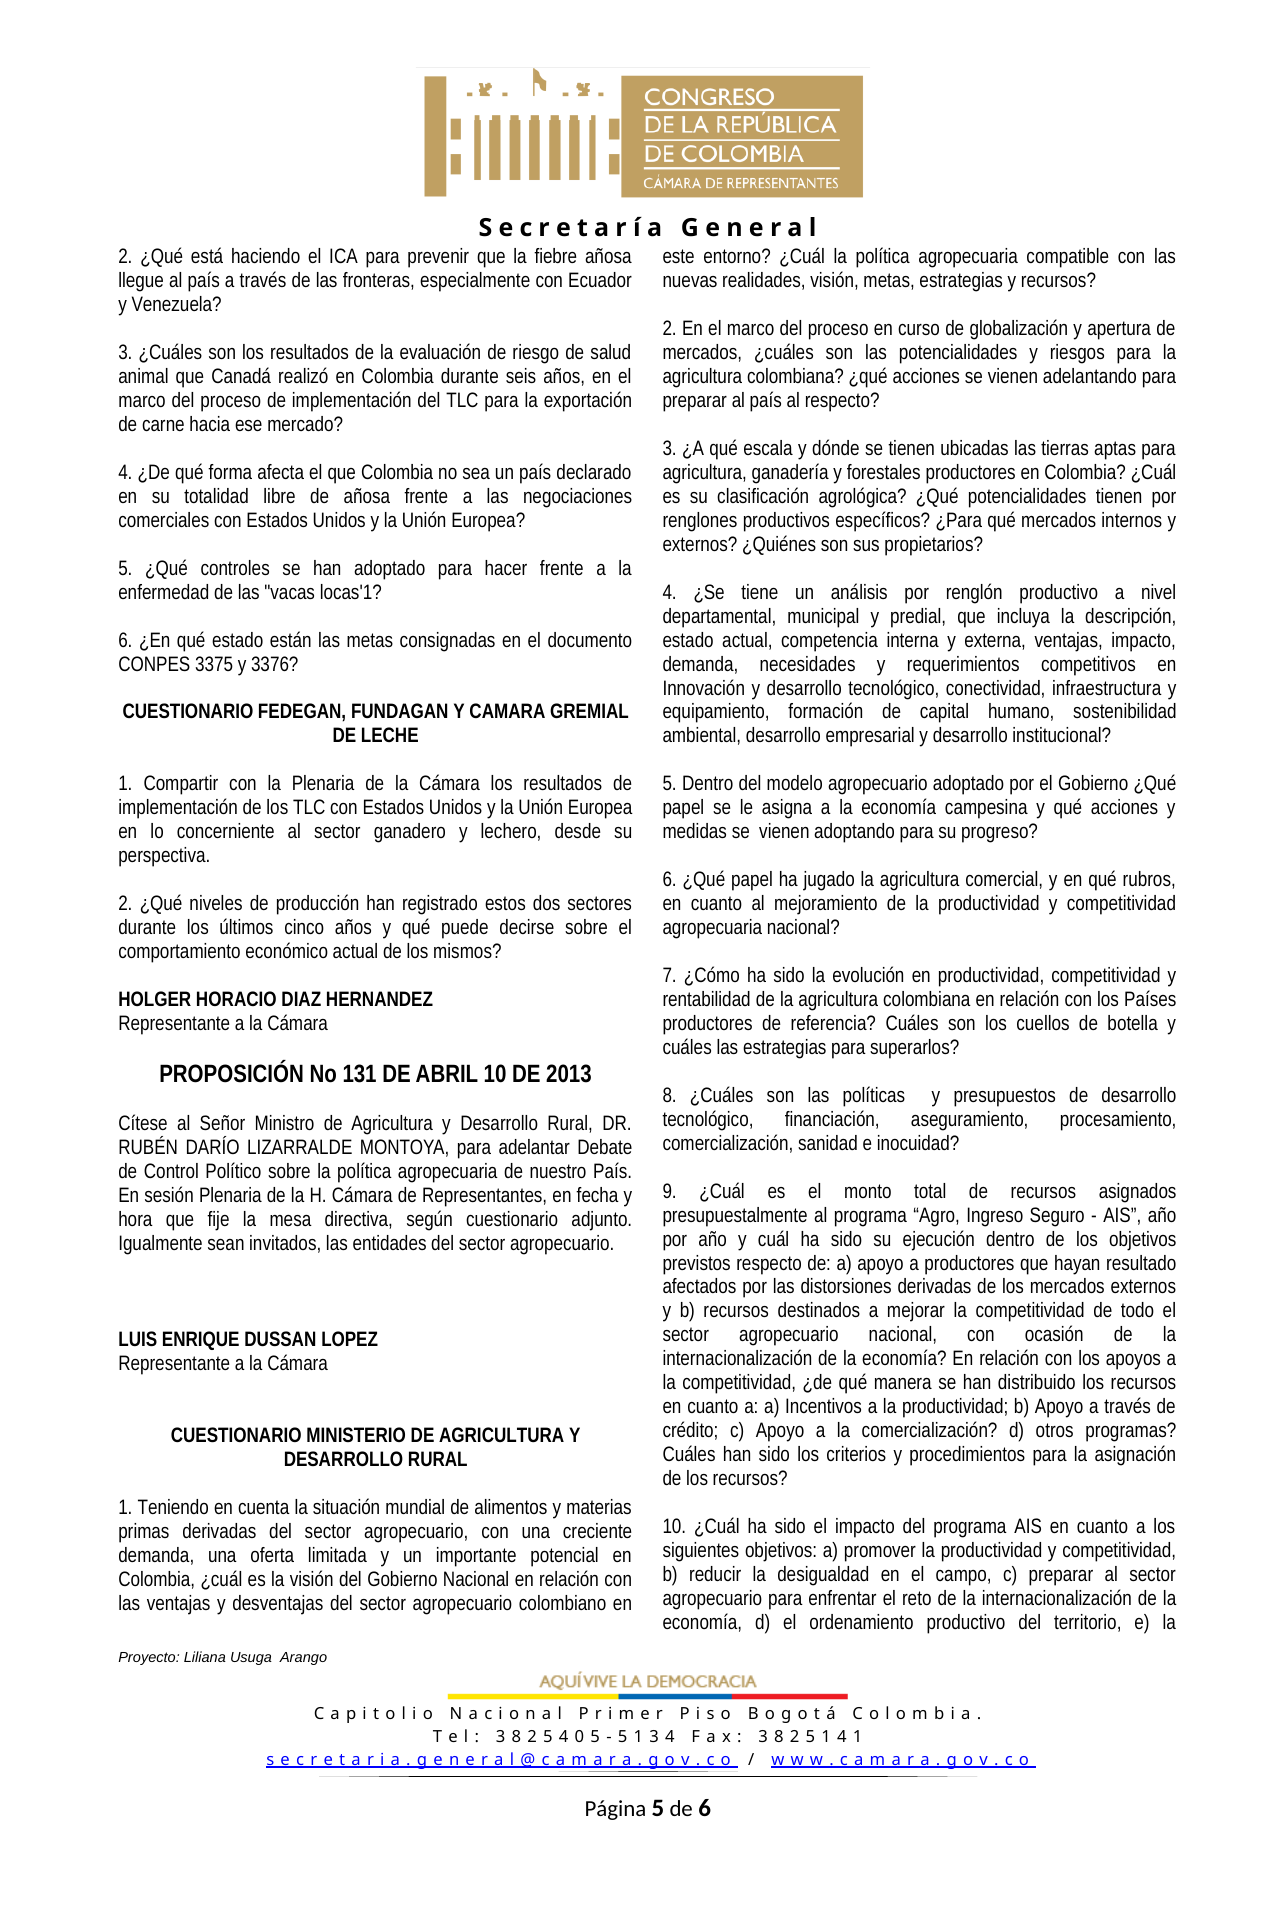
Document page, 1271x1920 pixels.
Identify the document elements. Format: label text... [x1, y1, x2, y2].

text PROPOSICIÓN No 131 DE ABRIL 10 DE 2013 [118, 1059, 633, 1087]
text CUESTIONARIO FEDEGAN, FUNDAGAN Y CAMARA GREMIAL DE LECHE [118, 699, 633, 747]
text LUIS ENRIQUE DUSSAN LOPEZ [118, 1327, 633, 1351]
picture [413, 67, 870, 202]
text 2. ¿Qué niveles de producción han registrado estos dos sectores durante los últimos cinco años y qué puede decirse sobre el comportamiento económico actual de los mismos? [118, 891, 633, 963]
text 5. ¿Qué controles se han adoptado para hacer frente a la enfermedad de las "vacas locas'1? [118, 556, 633, 603]
text 7. ¿Cómo ha sido la evolución en productividad, competitividad y rentabilidad de la agricultura colombiana en relación con los Países productores de referencia? Cuáles son los cuellos de botella y cuáles las estrategias para superarlos? [662, 963, 1177, 1059]
text 2. ¿Qué está haciendo el ICA para prevenir que la fiebre añosa llegue al país a través de las fronteras, especialmente con Ecuador y Venezuela? [118, 244, 633, 316]
picture [435, 1665, 861, 1702]
text 1. Compartir con la Plenaria de la Cámara los resultados de implementación de los TLC con Estados Unidos y la Unión Europea en lo concerniente al sector ganadero y lechero, desde su perspectiva. [118, 771, 633, 867]
text CUESTIONARIO MINISTERIO DE AGRICULTURA Y DESARROLLO RURAL [118, 1423, 633, 1471]
text 5. Dentro del modelo agropecuario adoptado por el Gobierno ¿Qué papel se le asigna a la economía campesina y qué acciones y medidas se vienen adoptando para su progreso? [662, 771, 1177, 843]
text 4. ¿De qué forma afecta el que Colombia no sea un país declarado en su totalidad libre de añosa frente a las negociaciones comerciales con Estados Unidos y la Unión Europea? [118, 460, 633, 532]
text 3. ¿A qué escala y dónde se tienen ubicadas las tierras aptas para agricultura, ganadería y forestales productores en Colombia? ¿Cuál es su clasificación agrológica? ¿Qué potencialidades tienen por renglones productivos específicos? ¿Para qué mercados internos y externos? ¿Quiénes son sus propietarios? [662, 436, 1177, 556]
text 3. ¿Cuáles son los resultados de la evaluación de riesgo de salud animal que Canadá realizó en Colombia durante seis años, en el marco del proceso de implementación del TLC para la exportación de carne hacia ese mercado? [118, 340, 633, 436]
text Representante a la Cámara [118, 1011, 633, 1035]
text 8. ¿Cuáles son las políticas y presupuestos de desarrollo tecnológico, financiación, aseguramiento, procesamiento, comercialización, sanidad e inocuidad? [662, 1083, 1177, 1154]
text 6. ¿En qué estado están las metas consignadas en el documento CONPES 3375 y 3376? [118, 627, 633, 675]
text 2. En el marco del proceso en curso de globalización y apertura de mercados, ¿cuáles son las potencialidades y riesgos para la agricultura colombiana? ¿qué acciones se vienen adelantando para preparar al país al respecto? [662, 316, 1177, 412]
text 1. Teniendo en cuenta la situación mundial de alimentos y materias primas derivadas del sector agropecuario, con una creciente demanda, una oferta limitada y un importante potencial en Colombia, ¿cuál es la visión del Gobierno Nacional en relación con las ventajas y desventajas del sector agropecuario colombiano en este entorno? ¿Cuál la política agropecuaria compatible con las nuevas realidades, visión, metas, estrategias y recursos? [118, 1495, 633, 1614]
text 9. ¿Cuál es el monto total de recursos asignados presupuestalmente al programa “Agro, Ingreso Seguro - AIS”, año por año y cuál ha sido su ejecución dentro de los objetivos previstos respecto de: a) apoyo a productores que hayan resultado afectados por las distorsiones derivadas de los mercados externos y b) recursos destinados a mejorar la competitividad de todo el sector agropecuario nacional, con ocasión de la internacionalización de la economía? En relación con los apoyos a la competitividad, ¿de qué manera se han distribuido los recursos en cuanto a: a) Incentivos a la productividad; b) Apoyo a través de crédito; c) Apoyo a la comercialización? d) otros programas? Cuáles han sido los criterios y procedimientos para la asignación de los recursos? [662, 1178, 1177, 1490]
text HOLGER HORACIO DIAZ HERNANDEZ [118, 987, 633, 1011]
text 6. ¿Qué papel ha jugado la agricultura comercial, y en qué rubros, en cuanto al mejoramiento de la productividad y competitividad agropecuaria nacional? [662, 867, 1177, 939]
text Representante a la Cámara [118, 1351, 633, 1375]
text Cítese al Señor Ministro de Agricultura y Desarrollo Rural, DR. RUBÉN DARÍO LIZARRALDE MONTOYA, para adelantar Debate de Control Político sobre la política agropecuaria de nuestro País. En sesión Plenaria de la H. Cámara de Representantes, en fecha y hora que fije la mesa directiva, según cuestionario adjunto. Igualmente sean invitados, las entidades del sector agropecuario. [118, 1111, 633, 1255]
text 4. ¿Se tiene un análisis por renglón productivo a nivel departamental, municipal y predial, que incluya la descripción, estado actual, competencia interna y externa, ventajas, impacto, demanda, necesidades y requerimientos competitivos en Innovación y desarrollo tecnológico, conectividad, infraestructura y equipamiento, formación de capital humano, sostenibilidad ambiental, desarrollo empresarial y desarrollo institucional? [662, 579, 1177, 747]
